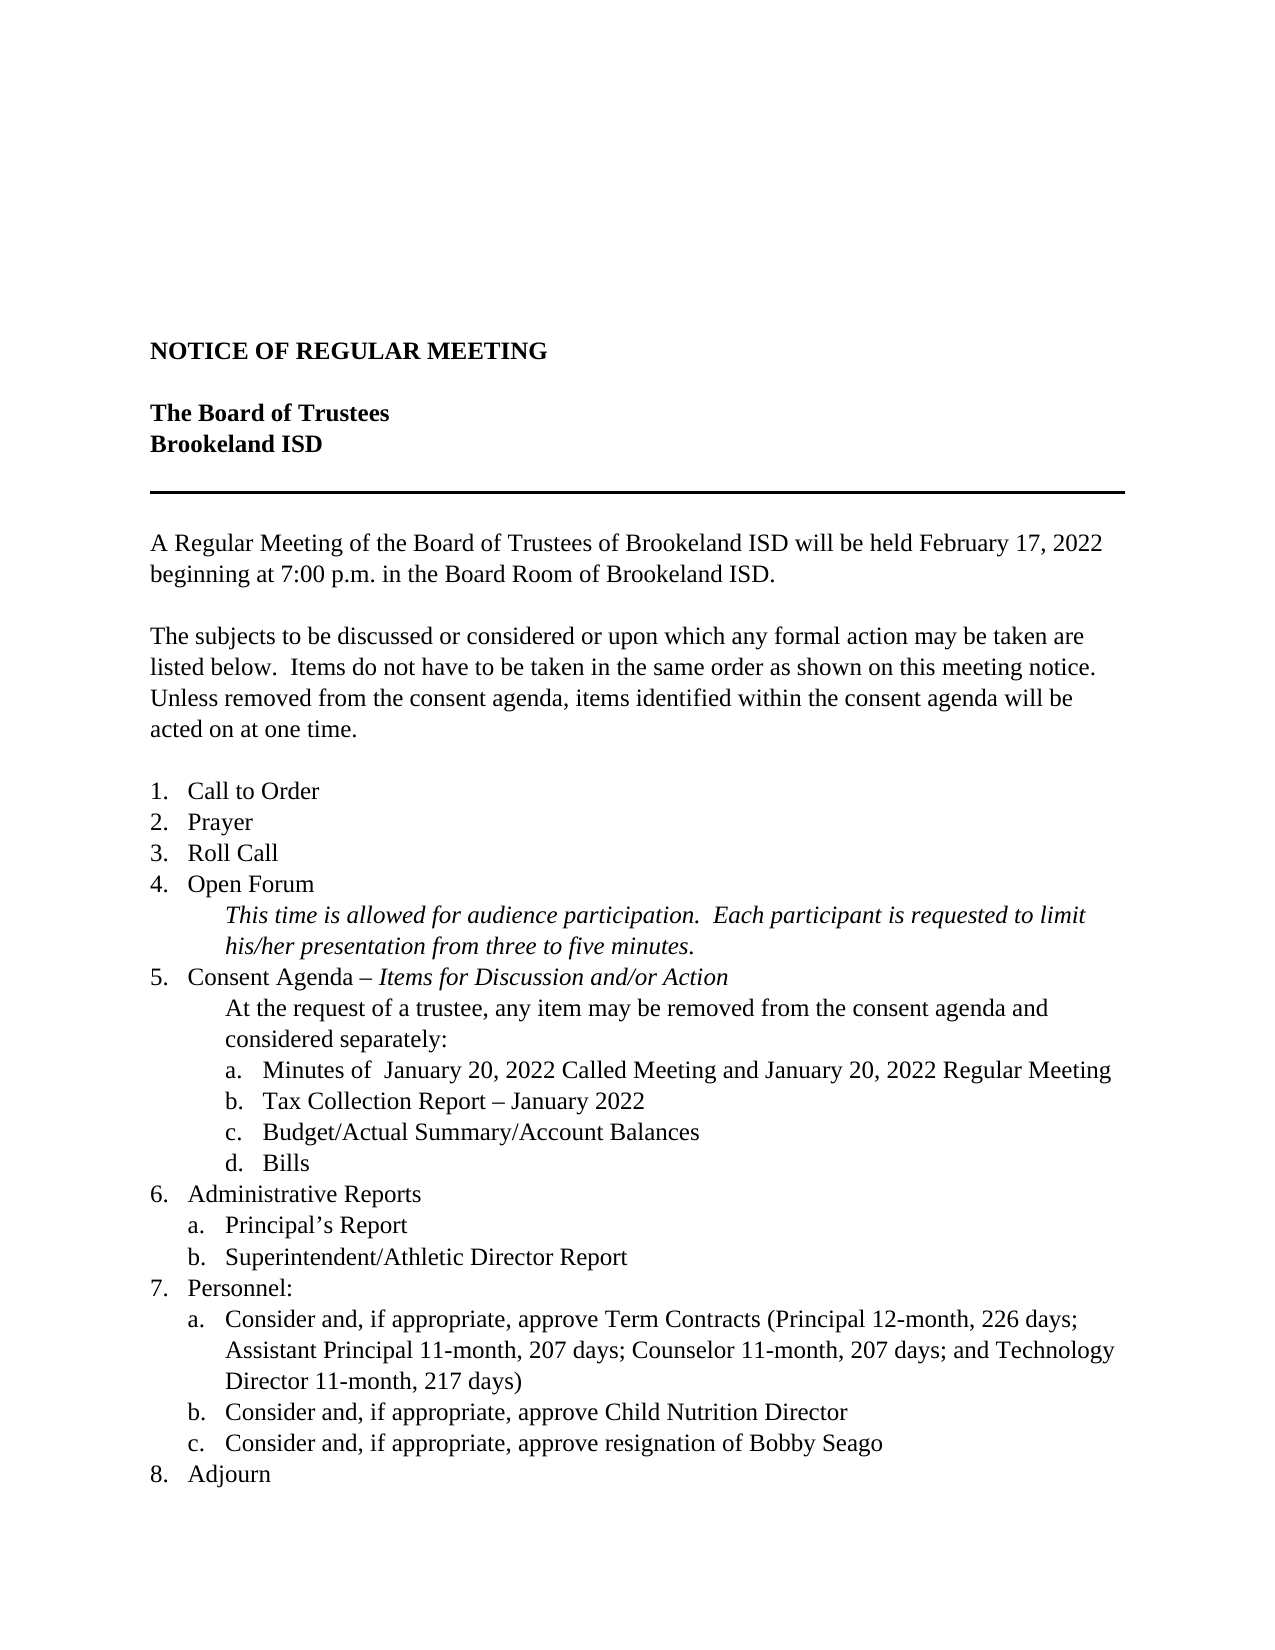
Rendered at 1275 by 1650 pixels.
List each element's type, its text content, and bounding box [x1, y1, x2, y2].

list Tax Collection Report – January 2022 [225, 1086, 1125, 1115]
list Superintendent/Athletic Director Report [187, 1242, 1125, 1270]
list Call to Order [150, 776, 1125, 805]
list Bills [225, 1148, 1125, 1177]
text NOTICE OF REGULAR MEETING [150, 336, 1125, 365]
list Adjourn [150, 1459, 1125, 1488]
text The subjects to be discussed or considered or upon which any formal action may be taken are listed below. Items do not have to be taken in the same order as shown on this meeting notice. Unless removed from the consent agenda, items identified within the consent agenda will be acted on at one time. [150, 621, 1125, 743]
list Consider and, if appropriate, approve Term Contracts (Principal 12-month, 226 days; Assistant Principal 11-month, 207 days; Counselor 11-month, 207 days; and Technology Director 11-month, 217 days) [187, 1304, 1125, 1394]
text The Board of Trustees [150, 398, 1125, 427]
list Roll Call [150, 838, 1125, 867]
text This time is allowed for audience participation. Each participant is requested to limit his/her presentation from three to five minutes. [225, 900, 1125, 960]
list Minutes of January 20, 2022 Called Meeting and January 20, 2022 Regular Meeting [225, 1055, 1125, 1084]
text At the request of a trustee, any item may be removed from the consent agenda and considered separately: [225, 993, 1125, 1053]
list Consider and, if appropriate, approve resignation of Bobby Seago [187, 1428, 1125, 1457]
list Budget/Actual Summary/Account Balances [225, 1117, 1125, 1146]
list Open Forum [150, 869, 1125, 898]
list Prayer [150, 807, 1125, 836]
text A Regular Meeting of the Board of Trustees of Brookeland ISD will be held February 17, 2022 beginning at 7:00 p.m. in the Board Room of Brookeland ISD. [150, 528, 1125, 587]
list Personnel: [150, 1273, 1125, 1301]
text Brookeland ISD [150, 429, 1125, 458]
list Administrative Reports [150, 1179, 1125, 1208]
list Consent Agenda – Items for Discussion and/or Action [150, 962, 1125, 991]
list Consider and, if appropriate, approve Child Nutrition Director [187, 1397, 1125, 1426]
list Principal’s Report [187, 1211, 1125, 1239]
